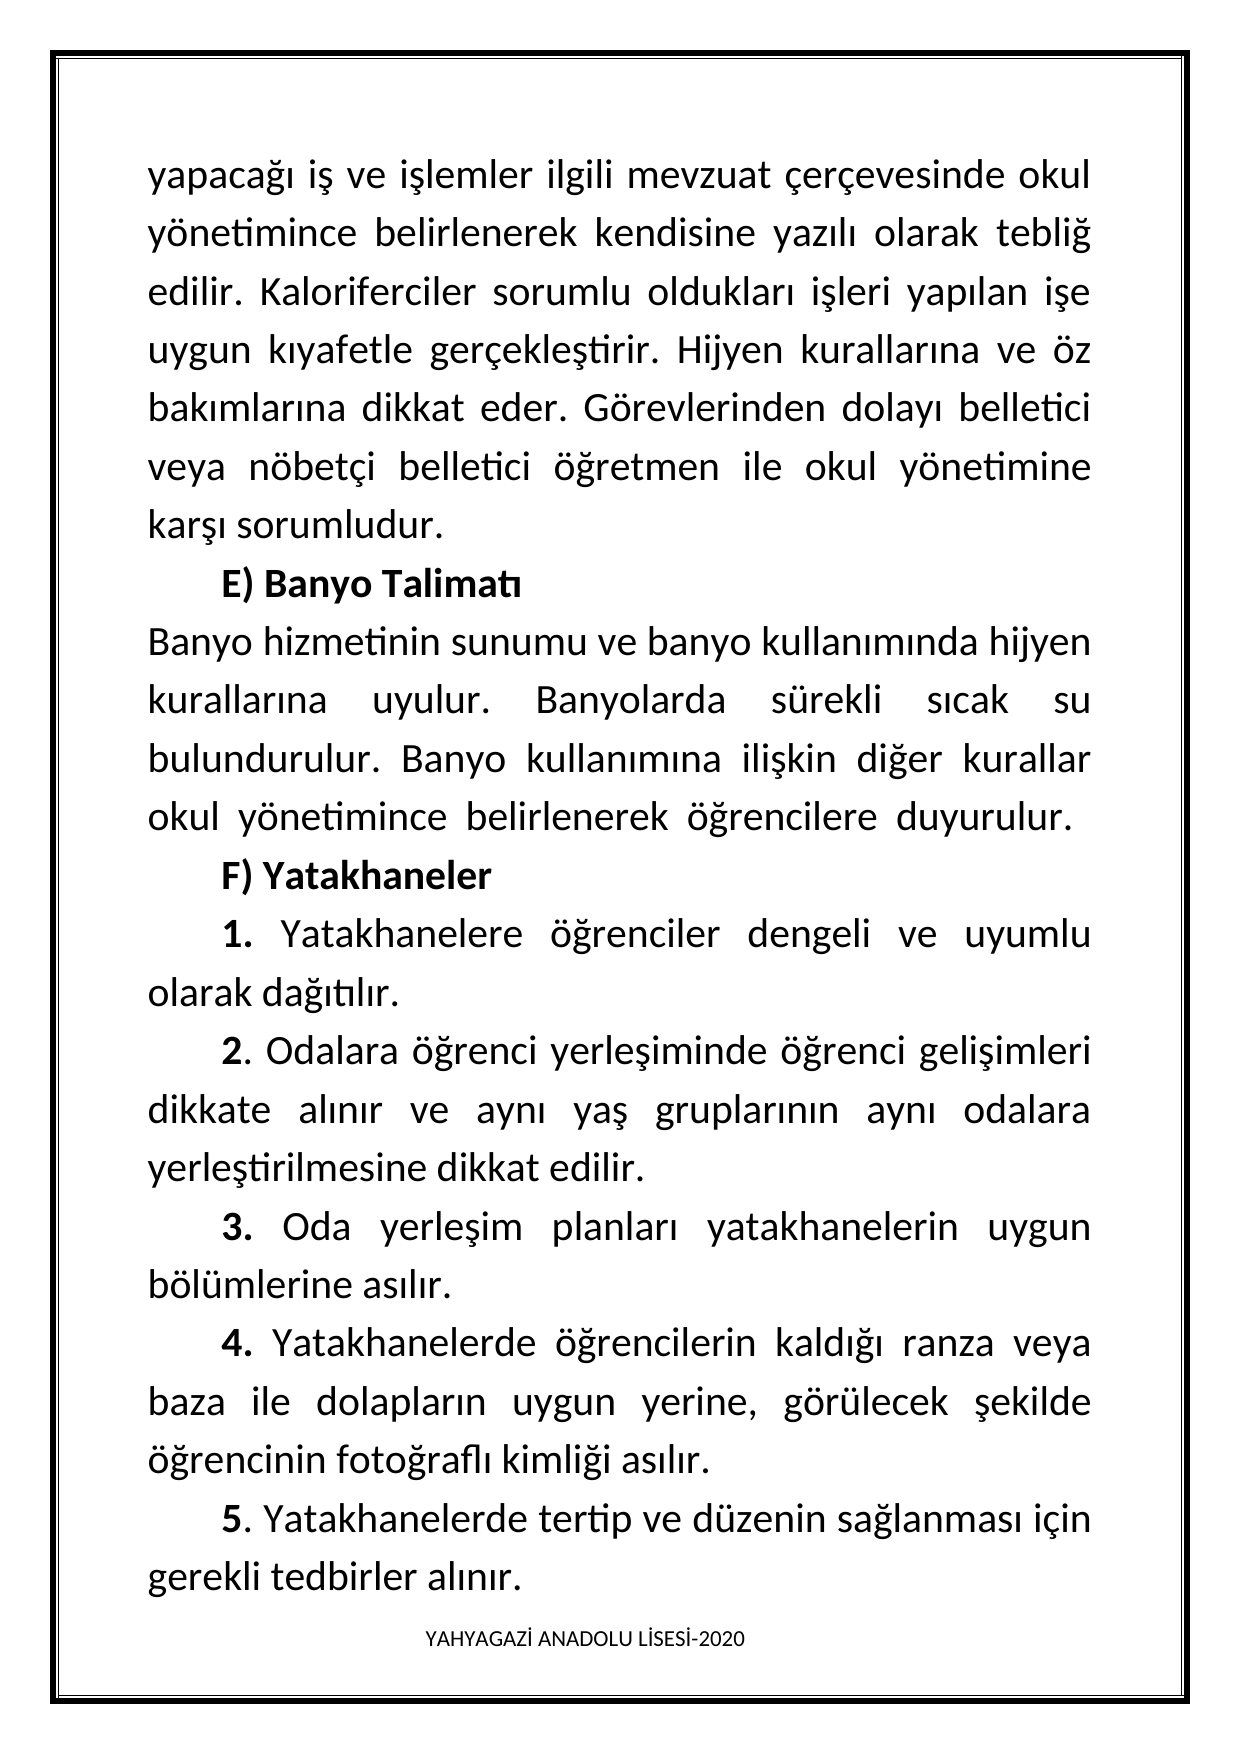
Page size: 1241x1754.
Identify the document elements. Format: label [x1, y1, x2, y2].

text [147, 148, 1093, 1601]
